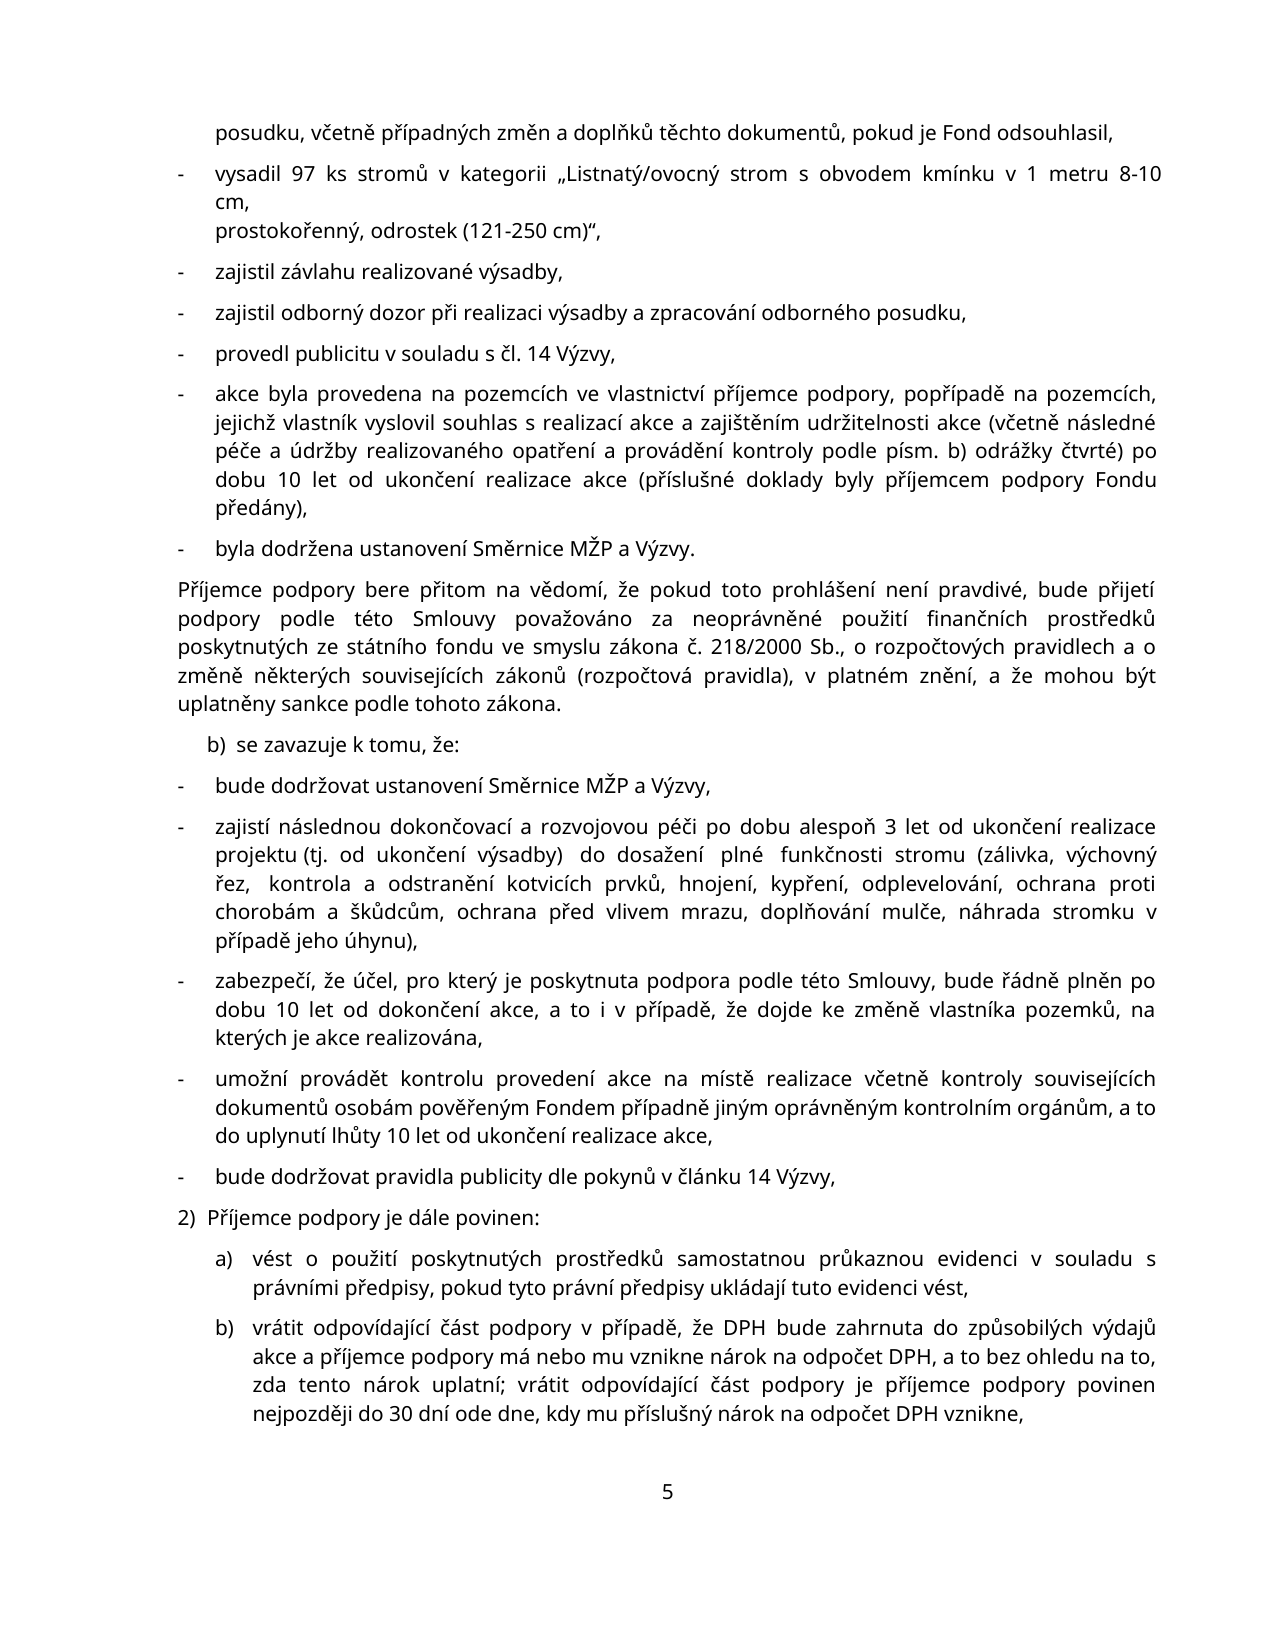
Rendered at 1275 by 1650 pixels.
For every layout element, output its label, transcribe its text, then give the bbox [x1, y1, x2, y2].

list zabezpečí, že účel, pro který je poskytnuta podpora podle této Smlouvy, bude řádně plněn po dobu 10 let od dokončení akce, a to i v případě, že dojde ke změně vlastníka pozemků, na kterých je akce realizována, [177, 967, 1157, 1052]
list zajistí následnou dokončovací a rozvojovou péči po dobu alespoň 3 let od ukončení realizace projektu (tj. od ukončení výsadby) do dosažení plné funkčnosti stromu (zálivka, výchovný řez, kontrola a odstranění kotvicích prvků, hnojení, kypření, odplevelování, ochrana proti chorobám a škůdcům, ochrana před vlivem mrazu, doplňování mulče, náhrada stromku v případě jeho úhynu), [177, 812, 1157, 954]
text prostokořenný, odrostek (121-250 cm)“, [215, 216, 1169, 244]
list byla dodržena ustanovení Směrnice MŽP a Výzvy. [177, 534, 1169, 563]
list se zavazuje k tomu, že: [207, 730, 1169, 758]
text Příjemce podpory bere přitom na vědomí, že pokud toto prohlášení není pravdivé, bude přijetí podpory podle této Smlouvy považováno za neoprávněné použití finančních prostředků poskytnutých ze státního fondu ve smyslu zákona č. 218/2000 Sb., o rozpočtových pravidlech a o změně některých souvisejících zákonů (rozpočtová pravidla), v platném znění, a že mohou být uplatněny sankce podle tohoto zákona. [177, 575, 1157, 718]
list provedl publicitu v souladu s čl. 14 Výzvy, [177, 339, 1169, 367]
list umožní provádět kontrolu provedení akce na místě realizace včetně kontroly souvisejících dokumentů osobám pověřeným Fondem případně jiným oprávněným kontrolním orgánům, a to do uplynutí lhůty 10 let od ukončení realizace akce, [177, 1064, 1157, 1150]
list akce byla provedena na pozemcích ve vlastnictví příjemce podpory, popřípadě na pozemcích, jejichž vlastník vyslovil souhlas s realizací akce a zajištěním udržitelnosti akce (včetně následné péče a údržby realizovaného opatření a provádění kontroly podle písm. b) odrážky čtvrté) po dobu 10 let od ukončení realizace akce (příslušné doklady byly příjemcem podpory Fondu předány), [177, 379, 1157, 522]
list bude dodržovat ustanovení Směrnice MŽP a Výzvy, [177, 771, 1169, 799]
list zajistil závlahu realizované výsadby, [177, 257, 1169, 285]
list bude dodržovat pravidla publicity dle pokynů v článku 14 Výzvy, [177, 1162, 1169, 1191]
text posudku, včetně případných změn a doplňků těchto dokumentů, pokud je Fond odsouhlasil, [215, 118, 1169, 146]
list vrátit odpovídající část podpory v případě, že DPH bude zahrnuta do způsobilých výdajů akce a příjemce podpory má nebo mu vznikne nárok na odpočet DPH, a to bez ohledu na to, zda tento nárok uplatní; vrátit odpovídající část podpory je příjemce podpory povinen nejpozději do 30 dní ode dne, kdy mu příslušný nárok na odpočet DPH vznikne, [215, 1313, 1157, 1427]
list vysadil 97 ks stromů v kategorii „Listnatý/ovocný strom s obvodem kmínku v 1 metru 8-10 cm, [177, 159, 1169, 216]
list vést o použití poskytnutých prostředků samostatnou průkaznou evidenci v souladu s právními předpisy, pokud tyto právní předpisy ukládají tuto evidenci vést, [215, 1244, 1157, 1301]
list Příjemce podpory je dále povinen: [177, 1203, 1169, 1232]
list zajistil odborný dozor při realizaci výsadby a zpracování odborného posudku, [177, 298, 1169, 326]
